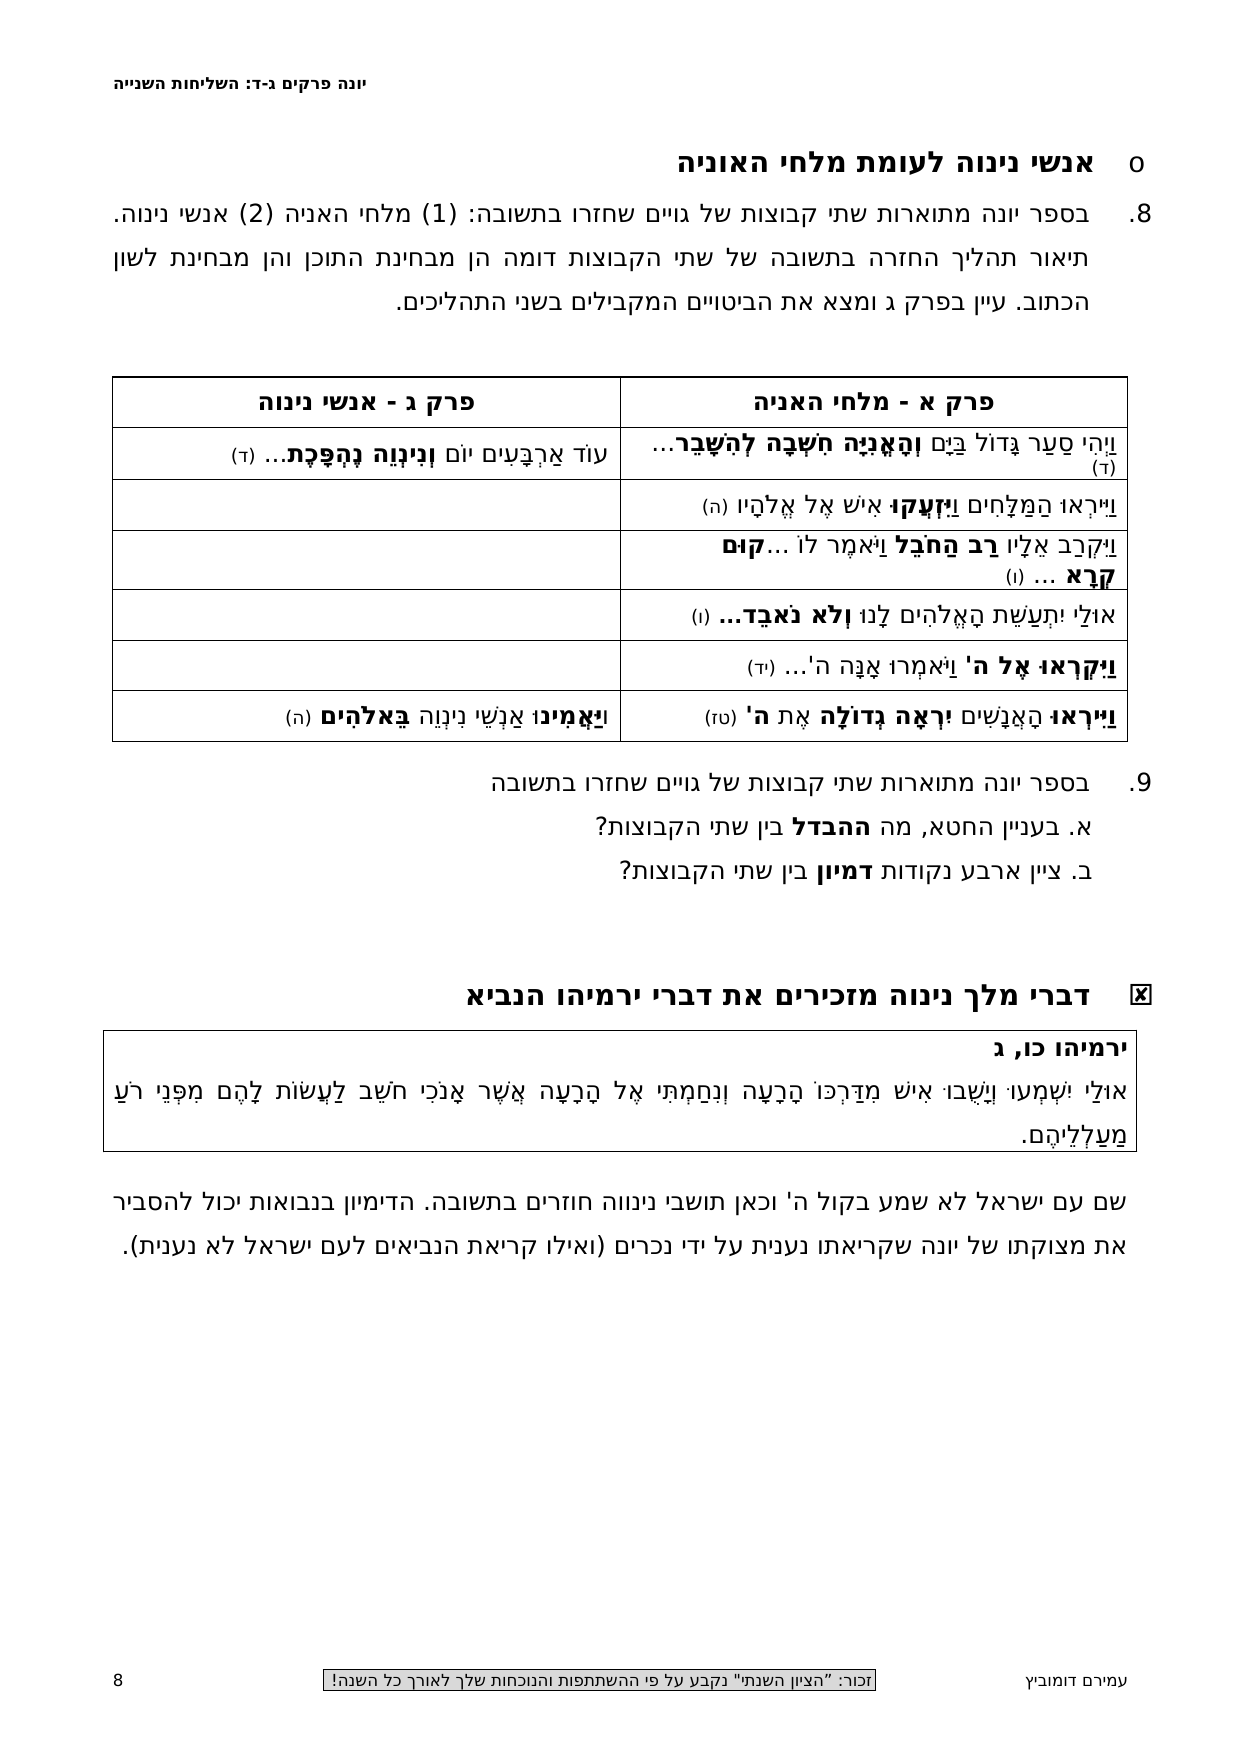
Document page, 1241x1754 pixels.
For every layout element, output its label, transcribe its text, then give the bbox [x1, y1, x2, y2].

text ב. ציין ארבע נקודות דמיון בין שתי הקבוצות? [112, 856, 1093, 885]
table_cell [113, 641, 620, 690]
table_cell וַיְהִי סַעַר גָּדוֹל בַּיָּם וְהָאֳנִיָּה חִשְּׁבָה לְהִשָּׁבֵר... (ד) [621, 428, 1127, 479]
text א. בעניין החטא, מה ההבדל בין שתי הקבוצות? [112, 812, 1093, 841]
text בספר יונה מתוארות שתי קבוצות של גויים שחזרו בתשובה: (1) מלחי האניה (2) אנשי נינוה. תיאור תהליך החזרה בתשובה של שתי הקבוצות דומה הן מבחינת התוכן והן מבחינת לשון הכתוב. עיין בפרק ג ומצא את הביטויים המקבילים בשני התהליכים. [112, 199, 1128, 316]
table_header פרק א - מלחי האניה [621, 378, 1127, 427]
table_cell וַיִּקְרַב אֵלָיו רַב הַחֹבֵל וַיֹּאמֶר לוֹ ...קוּם קְרָא ... (ו) [621, 531, 1127, 589]
table_cell [113, 531, 620, 589]
table_cell ויַּאֲמִינוּ אַנְשֵׁי נִינְוֵה בֵּאלֹהִים (ה) [113, 691, 620, 741]
text אנשי נינוה לעומת מלחי האוניה [112, 146, 1128, 181]
table_cell עוֹד אַרְבָּעִים יוֹם וְנִינְוֵה נֶהְפָּכֶת... (ד) [113, 428, 620, 479]
text ירמיהו כו, ג [104, 1031, 1136, 1062]
table_header פרק ג - אנשי נינוה [113, 378, 620, 427]
table_cell וַיִּירְאוּ הַמַּלָּחִים וַיִּזְעֲקוּ אִישׁ אֶל אֱלֹהָיו (ה) [621, 480, 1127, 530]
text דברי מלך נינוה מזכירים את דברי ירמיהו הנביא [112, 979, 1128, 1013]
table_cell וַיִּירְאוּ הָאֲנָשִׁים יִרְאָה גְדוֹלָה אֶת ה' (טז) [621, 691, 1127, 741]
table_cell [113, 590, 620, 640]
table_cell אוּלַי יִתְעַשֵּׁת הָאֱלֹהִים לָנוּ וְלֹא נֹאבֵד... (ו) [621, 590, 1127, 640]
table_cell וַיִּקְרְאוּ אֶל ה' וַיֹּאמְרוּ אָנָּה ה'... (יד) [621, 641, 1127, 690]
text בספר יונה מתוארות שתי קבוצות של גויים שחזרו בתשובה [112, 768, 1128, 797]
table_cell [113, 480, 620, 530]
text אוּלַי יִשְׁמְעוּ וְיָשֻׁבוּ אִישׁ מִדַּרְכּוֹ הָרָעָה וְנִחַמְתִּי אֶל הָרָעָה אֲשֶׁר אָנֹכִי חֹשֵׁב לַעֲשׂוֹת לָהֶם מִפְּנֵי רֹעַ מַעַלְלֵיהֶם. [104, 1073, 1136, 1151]
text שם עם ישראל לא שמע בקול ה' וכאן תושבי נינווה חוזרים בתשובה. הדימיון בנבואות יכול להסביר את מצוקתו של יונה שקריאתו נענית על ידי נכרים (ואילו קריאת הנביאים לעם ישראל לא נענית). [112, 1187, 1128, 1260]
